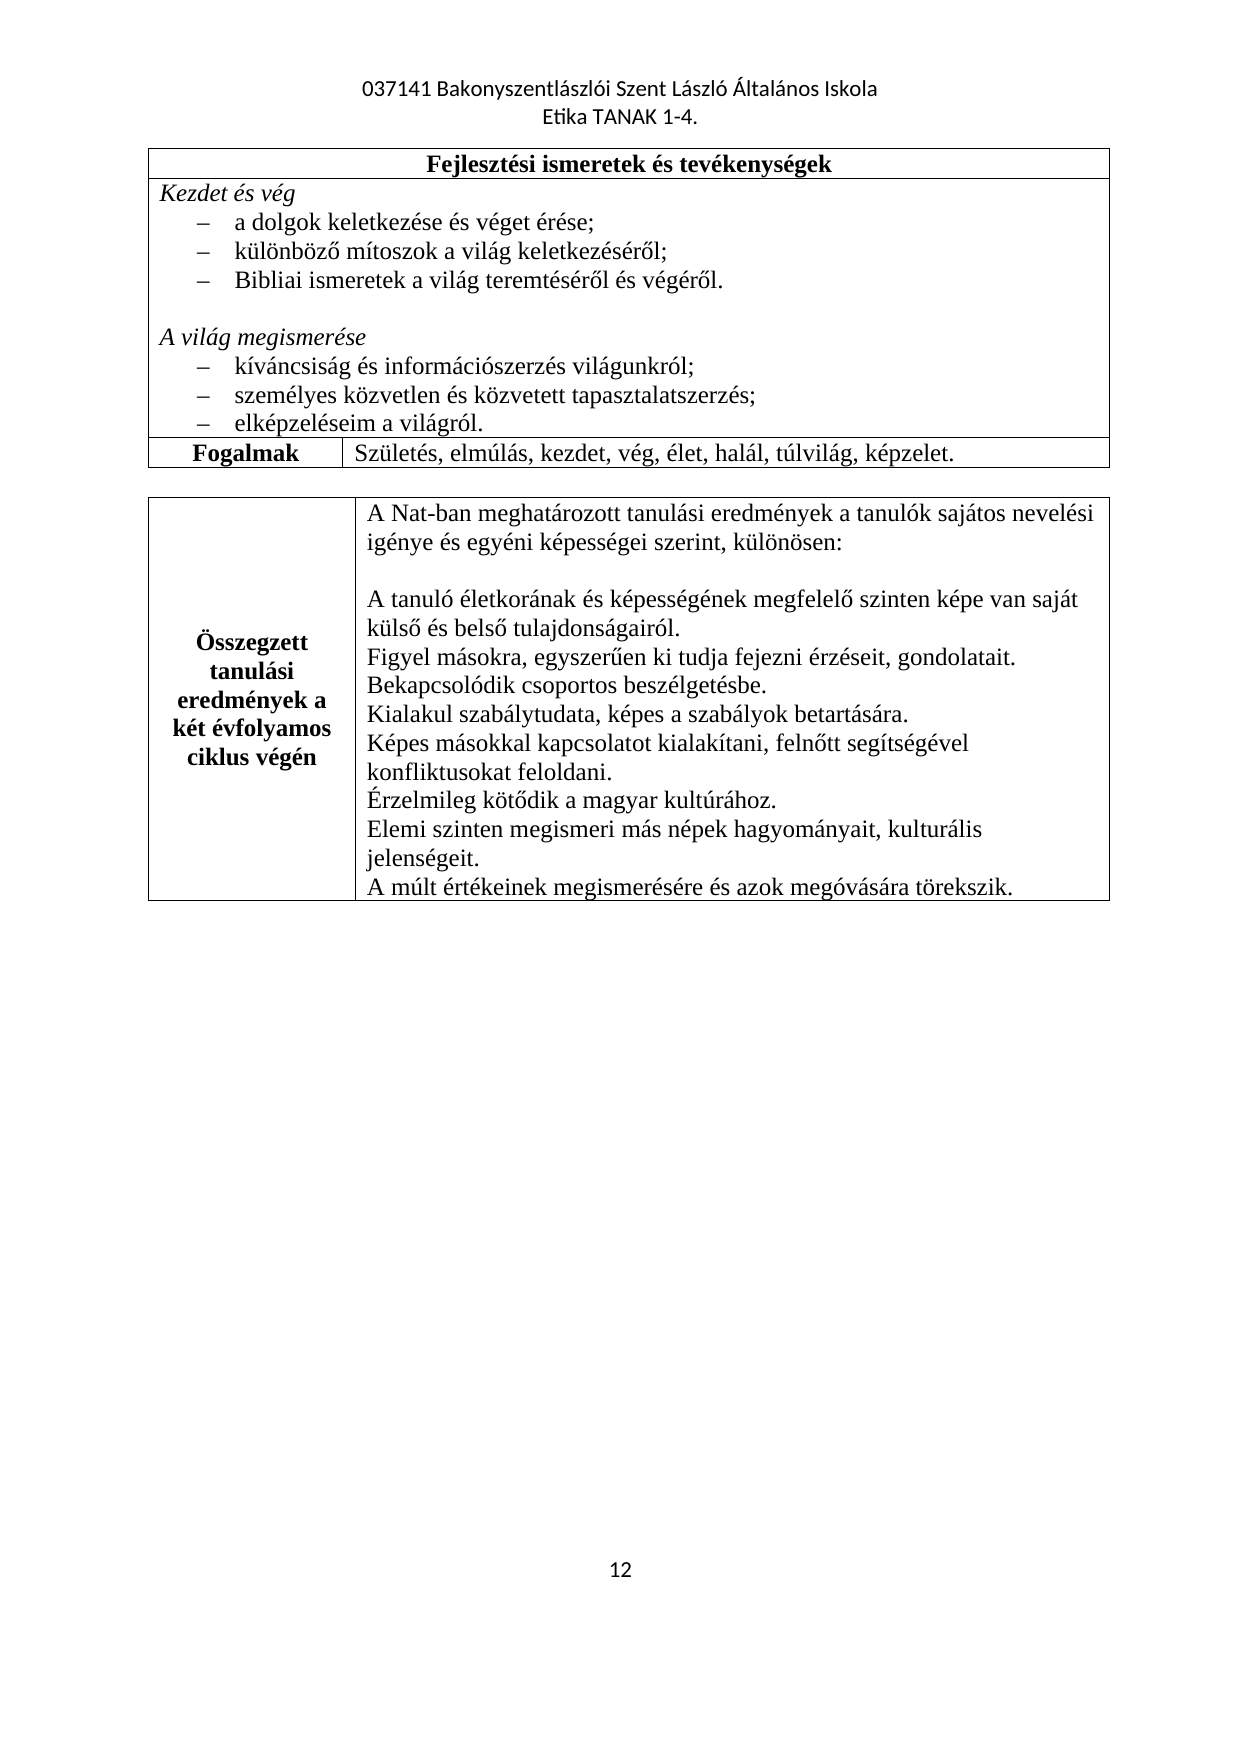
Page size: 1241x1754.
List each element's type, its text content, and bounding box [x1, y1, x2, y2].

table_header Fejlesztési ismeretek és tevékenységek [149, 149, 1109, 177]
table_cell Születés, elmúlás, kezdet, vég, élet, halál, túlvilág, képzelet. [343, 438, 1109, 467]
table_header A Nat-ban meghatározott tanulási eredmények a tanulók sajátos nevelési igénye és egyéni képességei szerint, különösen: A tanuló életkorának és képességének megfelelő szinten képe van saját külső és belső tulajdonságairól. Figyel másokra, egyszerűen ki tudja fejezni érzéseit, gondolatait. Bekapcsolódik csoportos beszélgetésbe. Kialakul szabálytudata, képes a szabályok betartására. Képes másokkal kapcsolatot kialakítani, felnőtt segítségével konfliktusokat feloldani. Érzelmileg kötődik a magyar kultúrához. Elemi szinten megismeri más népek hagyományait, kulturális jelenségeit. A múlt értékeinek megismerésére és azok megóvására törekszik. [356, 498, 1109, 900]
table_cell Fogalmak [149, 438, 342, 467]
table_header Összegzett tanulási eredmények a két évfolyamos ciklus végén [149, 498, 355, 900]
table_cell Kezdet és vég a dolgok keletkezése és véget érése; különböző mítoszok a világ keletkezéséről; Bibliai ismeretek a világ teremtéséről és végéről. A világ megismerése kíváncsiság és információszerzés világunkról; személyes közvetlen és közvetett tapasztalatszerzés; elképzeléseim a világról. [149, 179, 1109, 437]
